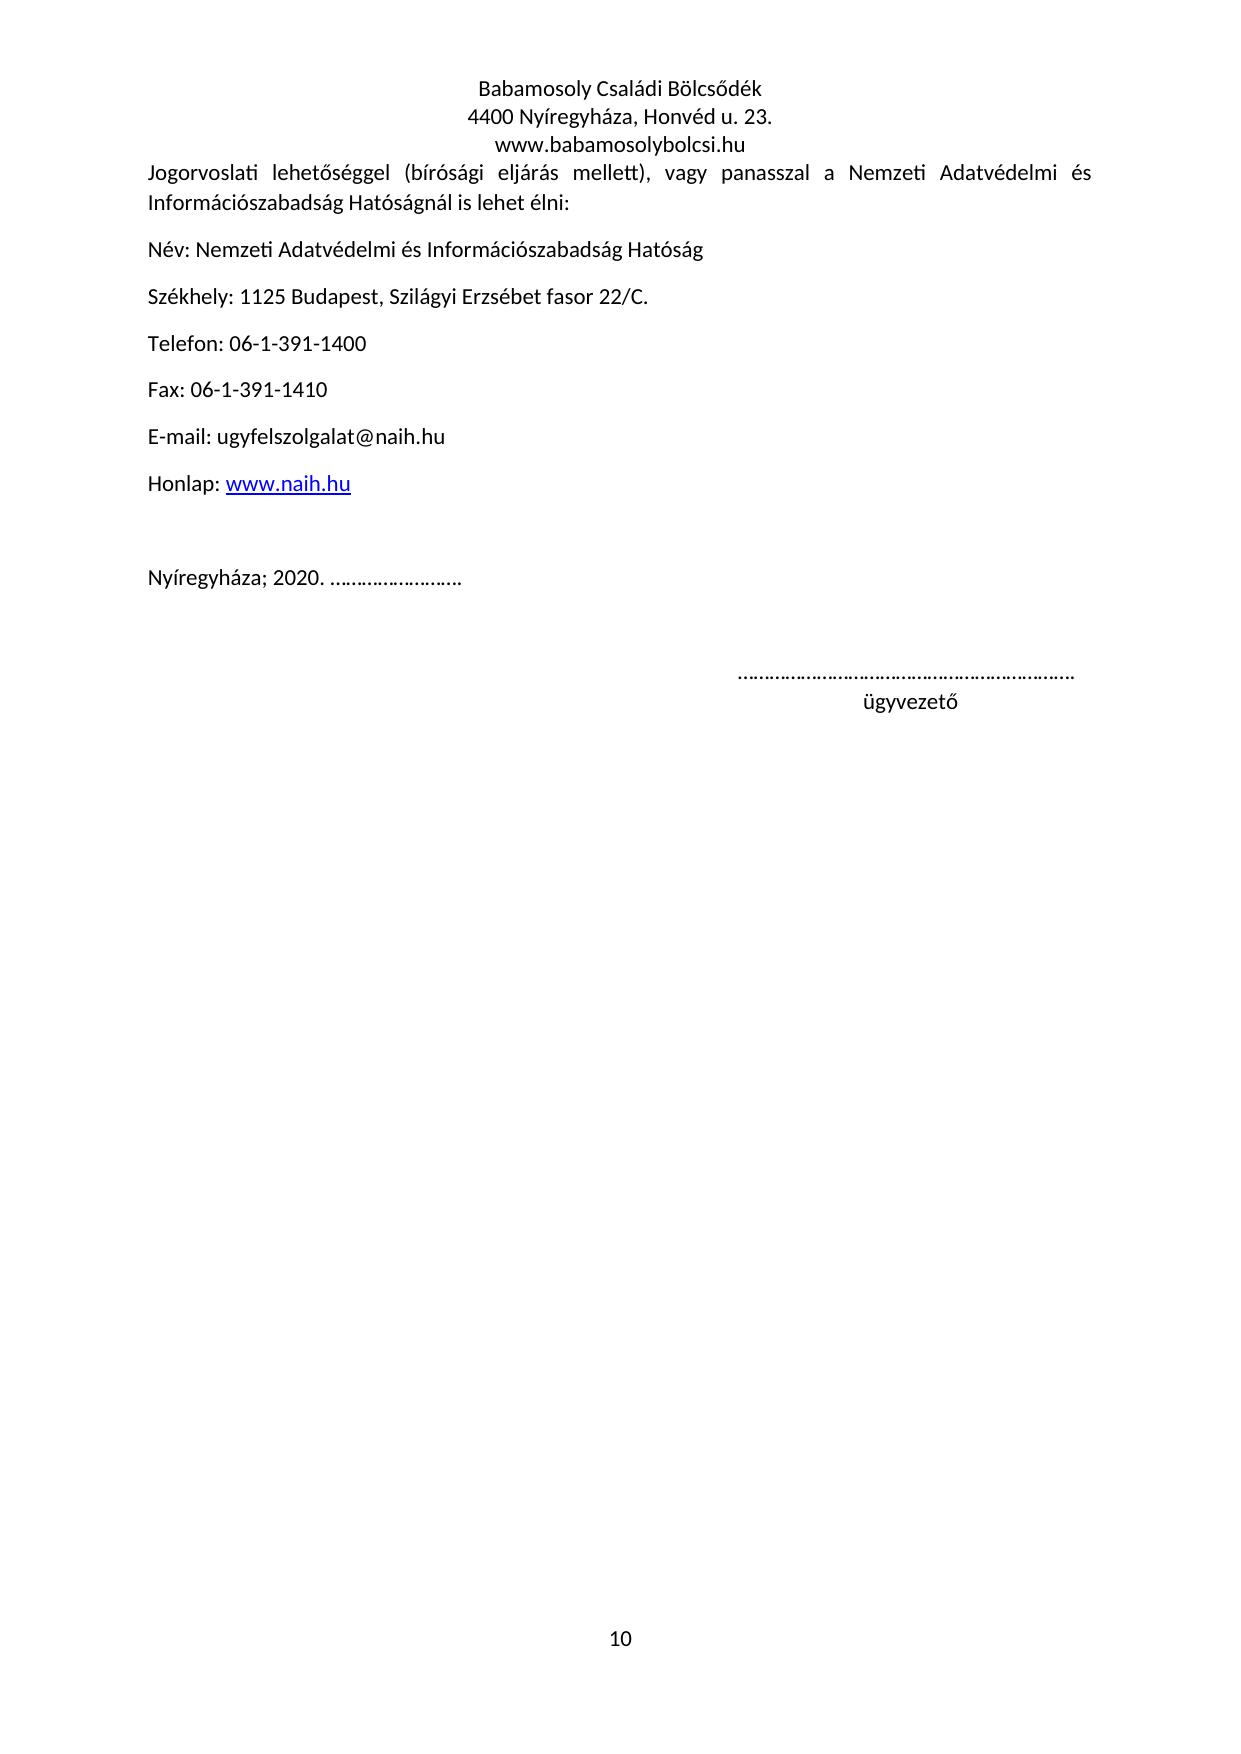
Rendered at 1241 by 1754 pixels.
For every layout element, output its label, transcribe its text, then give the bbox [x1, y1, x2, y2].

text Székhely: 1125 Budapest, Szilágyi Erzsébet fasor 22/C. [148, 282, 1093, 310]
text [148, 158, 1093, 216]
text ………………………………………………………. ügyvezető [664, 657, 1093, 715]
text E-mail: ugyfelszolgalat@naih.hu [148, 422, 1093, 450]
text Honlap: www.naih.hu [148, 469, 1093, 497]
text Telefon: 06-1-391-1400 [148, 329, 1093, 357]
text Nyíregyháza; 2020. ……………………. [148, 563, 1093, 591]
text Fax: 06-1-391-1410 [148, 376, 1093, 403]
text Név: Nemzeti Adatvédelmi és Információszabadság Hatóság [148, 235, 1093, 263]
